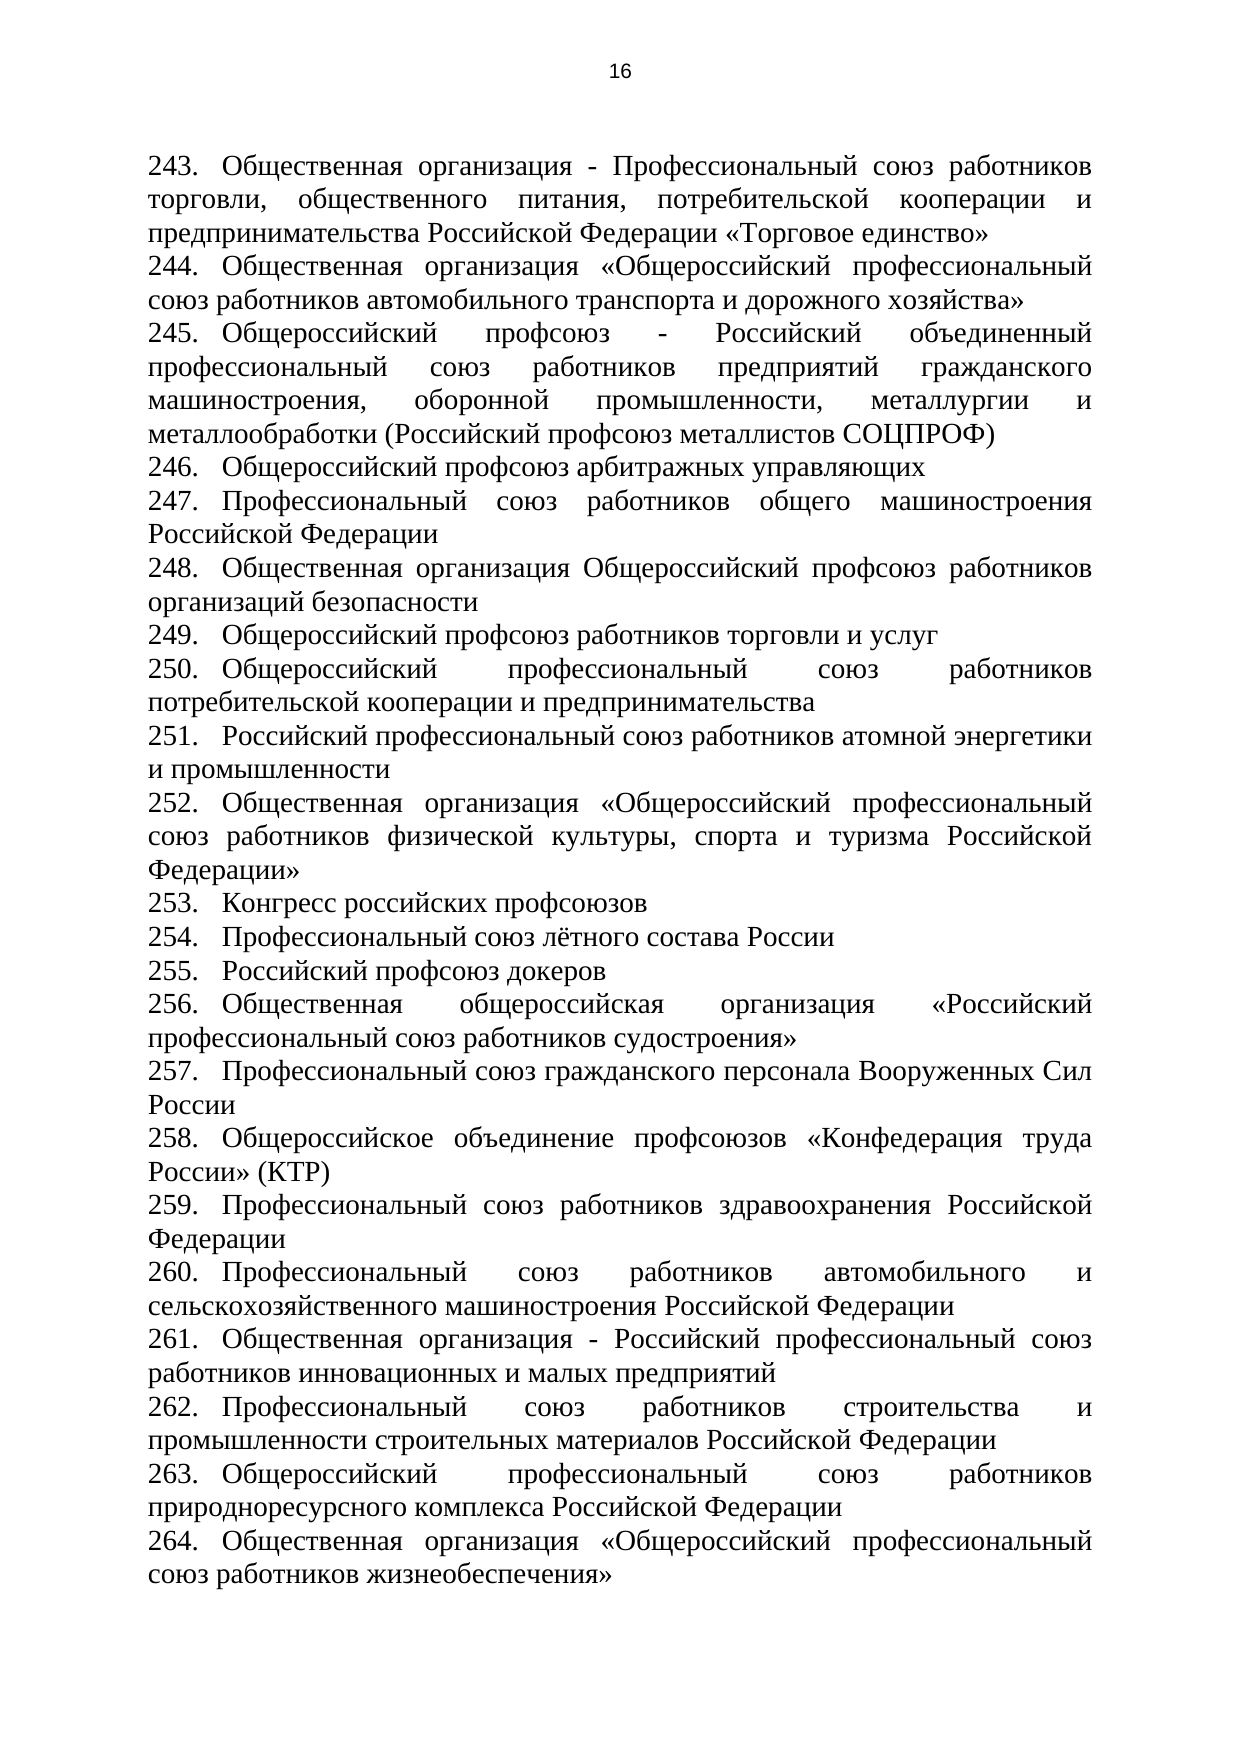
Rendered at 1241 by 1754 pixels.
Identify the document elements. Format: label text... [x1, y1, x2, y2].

list Общероссийский союз «Федерация Независимых Профсоюзов России» [148, 248, 1093, 315]
list Общественная организация - Профессиональный союз работников торговли, общественного питания, потребительской кооперации и предпринимательства Российской Федерации «Торговое единство» [148, 684, 1093, 785]
list Общероссийский профсоюз работников торговли и услуг [148, 1154, 1093, 1187]
list Российский профсоюз докеров [148, 1489, 1093, 1523]
list Конгресс российских профсоюзов [148, 1422, 1093, 1456]
list Общероссийский профсоюз - Российский объединенный профессиональный союз работников предприятий гражданского машиностроения, оборонной промышленности, металлургии и металлообработки (Российский профсоюз металлистов СОЦПРОФ) [148, 852, 1093, 986]
list Российский профессиональный союз работников радиоэлектронной промышленности [148, 517, 1093, 584]
list Профессиональный союз лётного состава России [148, 1456, 1093, 1489]
list Общероссийский профессиональный союз работников потребительской кооперации и предпринимательства [148, 1187, 1093, 1254]
list Профессиональный союз работников общего машиностроения Российской Федерации [148, 1020, 1093, 1087]
list Общественная организация - Российский профессиональный союз железнодорожников и транспортных строителей (РОСПРОФЖЕЛ) [148, 617, 1093, 684]
list Всероссийский профессиональный союз работников Российской академии наук [148, 148, 1093, 215]
list Российский независимый профсоюз работников угольной промышленности [148, 449, 1093, 517]
list Российский профессиональный союз работников атомной энергетики и промышленности [148, 1254, 1093, 1322]
list Общероссийский профсоюз арбитражных управляющих [148, 986, 1093, 1020]
list Общественная организация «Общероссийский профессиональный союз работников автомобильного транспорта и дорожного хозяйства» [148, 785, 1093, 852]
list Общественная организация Общероссийский профсоюз работников организаций безопасности [148, 1087, 1093, 1154]
list Общественная общероссийская организация «Российский профессиональный союз работников судостроения» [148, 1523, 1093, 1590]
list Общественная организация - Профсоюз работников водного транспорта Российской Федерации [148, 382, 1093, 449]
list Общероссийский профсоюз авиационных работников [148, 215, 1093, 248]
list Общественная организация «Общероссийский профессиональный союз работников физической культуры, спорта и туризма Российской Федерации» [148, 1322, 1093, 1422]
list Общественная организация «Российский профессиональный союз трудящихся авиационной промышленности» [148, 315, 1093, 382]
list Российский профсоюз работников промышленности [148, 584, 1093, 617]
